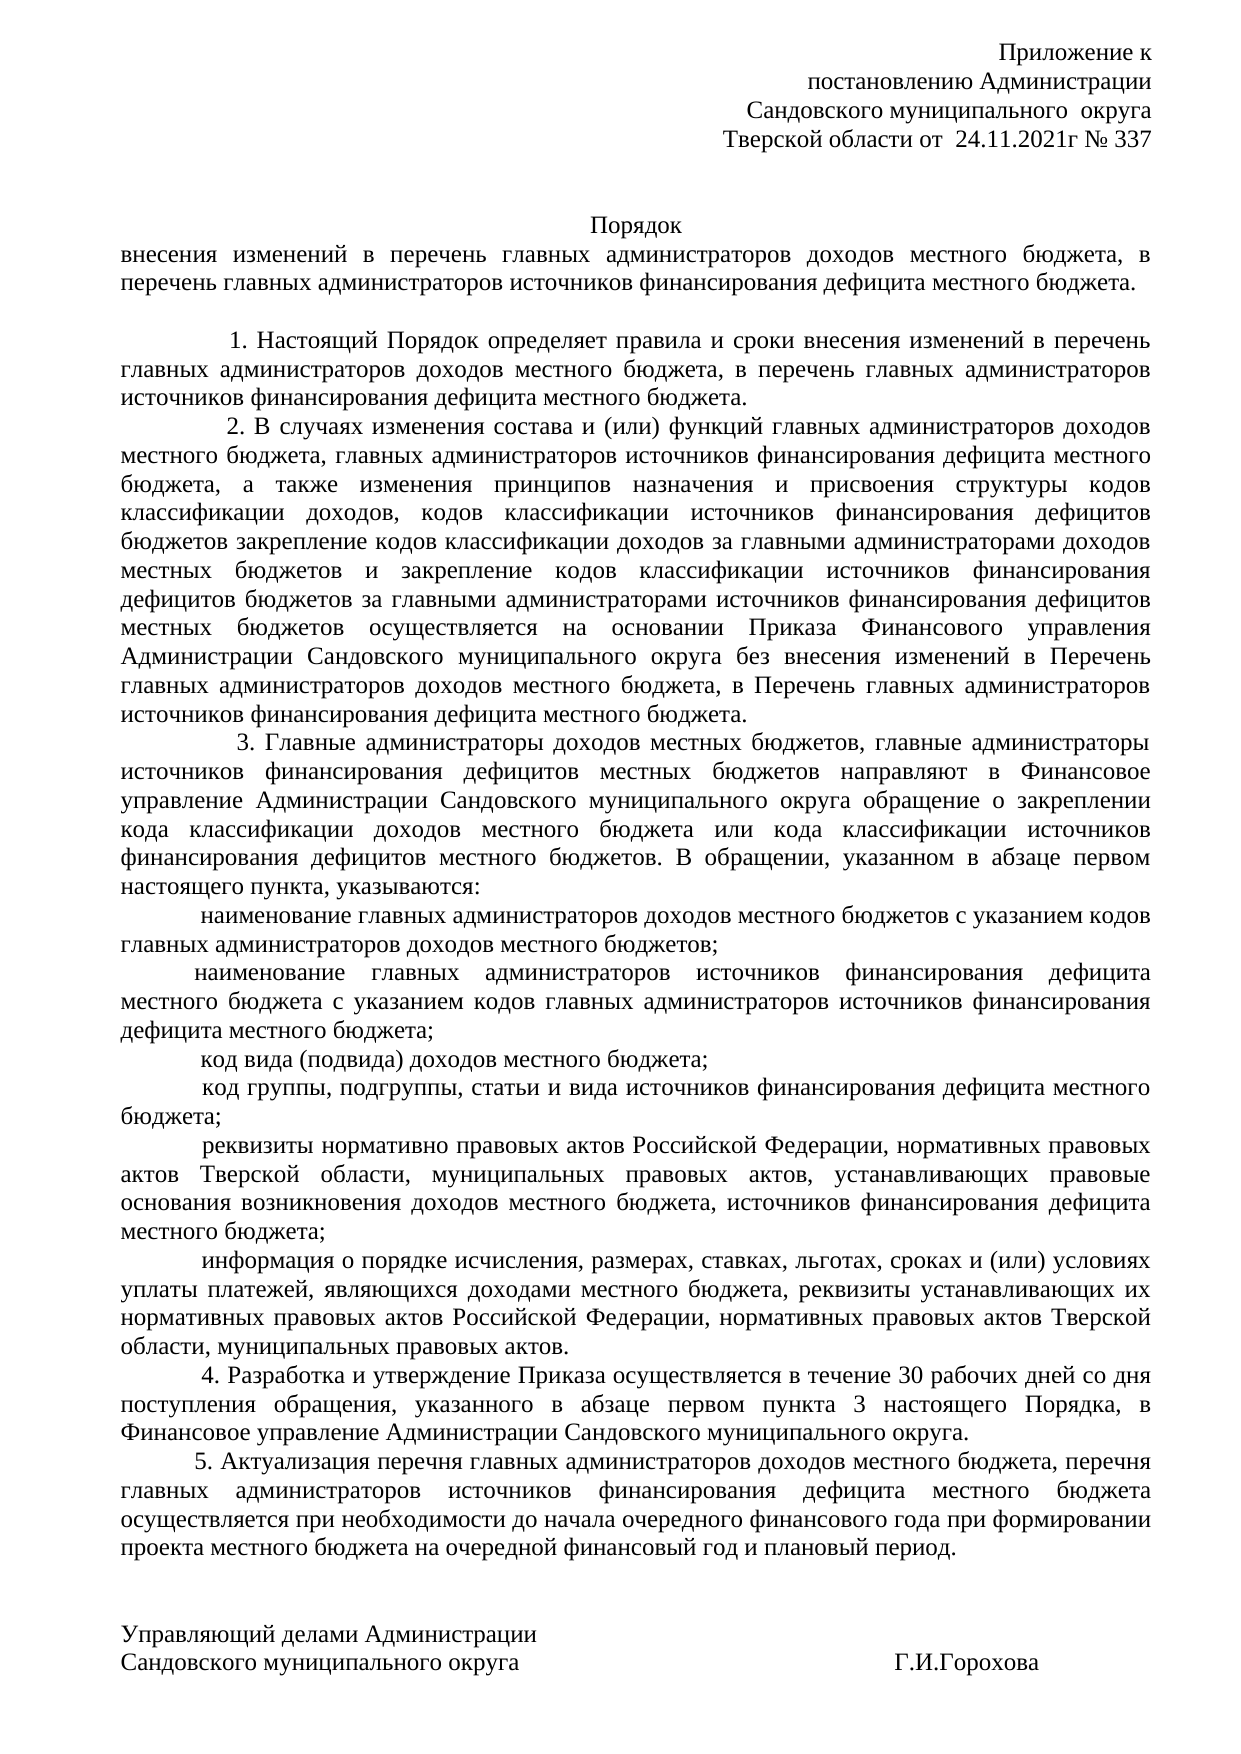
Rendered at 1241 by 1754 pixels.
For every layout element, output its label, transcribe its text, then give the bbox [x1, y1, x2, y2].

text Сандовского муниципального округа Г.И.Горохова [120, 1647, 1152, 1676]
text 3. Главные администраторы доходов местных бюджетов, главные администраторы источников финансирования дефицитов местных бюджетов направляют в Финансовое управление Администрации Сандовского муниципального округа обращение о закреплении кода классификации доходов местного бюджета или кода классификации источников финансирования дефицитов местного бюджетов. В обращении, указанном в абзаце первом настоящего пункта, указываются: [120, 727, 1152, 900]
text код вида (подвида) доходов местного бюджета; [120, 1044, 1152, 1072]
text наименование главных администраторов источников финансирования дефицита местного бюджета с указанием кодов главных администраторов источников финансирования дефицита местного бюджета; [120, 957, 1152, 1044]
text 5. Актуализация перечня главных администраторов доходов местного бюджета, перечня главных администраторов источников финансирования дефицита местного бюджета осуществляется при необходимости до начала очередного финансового года при формировании проекта местного бюджета на очередной финансовый год и плановый период. [120, 1446, 1152, 1561]
text информация о порядке исчисления, размерах, ставках, льготах, сроках и (или) условиях уплаты платежей, являющихся доходами местного бюджета, реквизиты устанавливающих их нормативных правовых актов Российской Федерации, нормативных правовых актов Тверской области, муниципальных правовых актов. [120, 1245, 1152, 1360]
text 1. Настоящий Порядок определяет правила и сроки внесения изменений в перечень главных администраторов доходов местного бюджета, в перечень главных администраторов источников финансирования дефицита местного бюджета. [120, 325, 1152, 411]
text код группы, подгруппы, статьи и вида источников финансирования дефицита местного бюджета; [120, 1072, 1152, 1130]
text 2. В случаях изменения состава и (или) функций главных администраторов доходов местного бюджета, главных администраторов источников финансирования дефицита местного бюджета, а также изменения принципов назначения и присвоения структуры кодов классификации доходов, кодов классификации источников финансирования дефицитов бюджетов закрепление кодов классификации доходов за главными администраторами доходов местных бюджетов и закрепление кодов классификации источников финансирования дефицитов бюджетов за главными администраторами источников финансирования дефицитов местных бюджетов осуществляется на основании Приказа Финансового управления Администрации Сандовского муниципального округа без внесения изменений в Перечень главных администраторов доходов местного бюджета, в Перечень главных администраторов источников финансирования дефицита местного бюджета. [120, 411, 1152, 727]
text Приложение к [120, 37, 1152, 66]
text 4. Разработка и утверждение Приказа осуществляется в течение 30 рабочих дней со дня поступления обращения, указанного в абзаце первом пункта 3 настоящего Порядка, в Финансовое управление Администрации Сандовского муниципального округа. [120, 1360, 1152, 1446]
text постановлению Администрации [120, 66, 1152, 95]
text Тверской области от 24.11.2021г № 337 [120, 124, 1152, 152]
text наименование главных администраторов доходов местного бюджетов с указанием кодов главных администраторов доходов местного бюджетов; [120, 900, 1152, 957]
text Управляющий делами Администрации [120, 1619, 1152, 1647]
text Сандовского муниципального округа [120, 95, 1152, 124]
text Порядок [120, 210, 1152, 239]
text реквизиты нормативно правовых актов Российской Федерации, нормативных правовых актов Тверской области, муниципальных правовых актов, устанавливающих правовые основания возникновения доходов местного бюджета, источников финансирования дефицита местного бюджета; [120, 1130, 1152, 1245]
text внесения изменений в перечень главных администраторов доходов местного бюджета, в перечень главных администраторов источников финансирования дефицита местного бюджета. [120, 239, 1152, 296]
